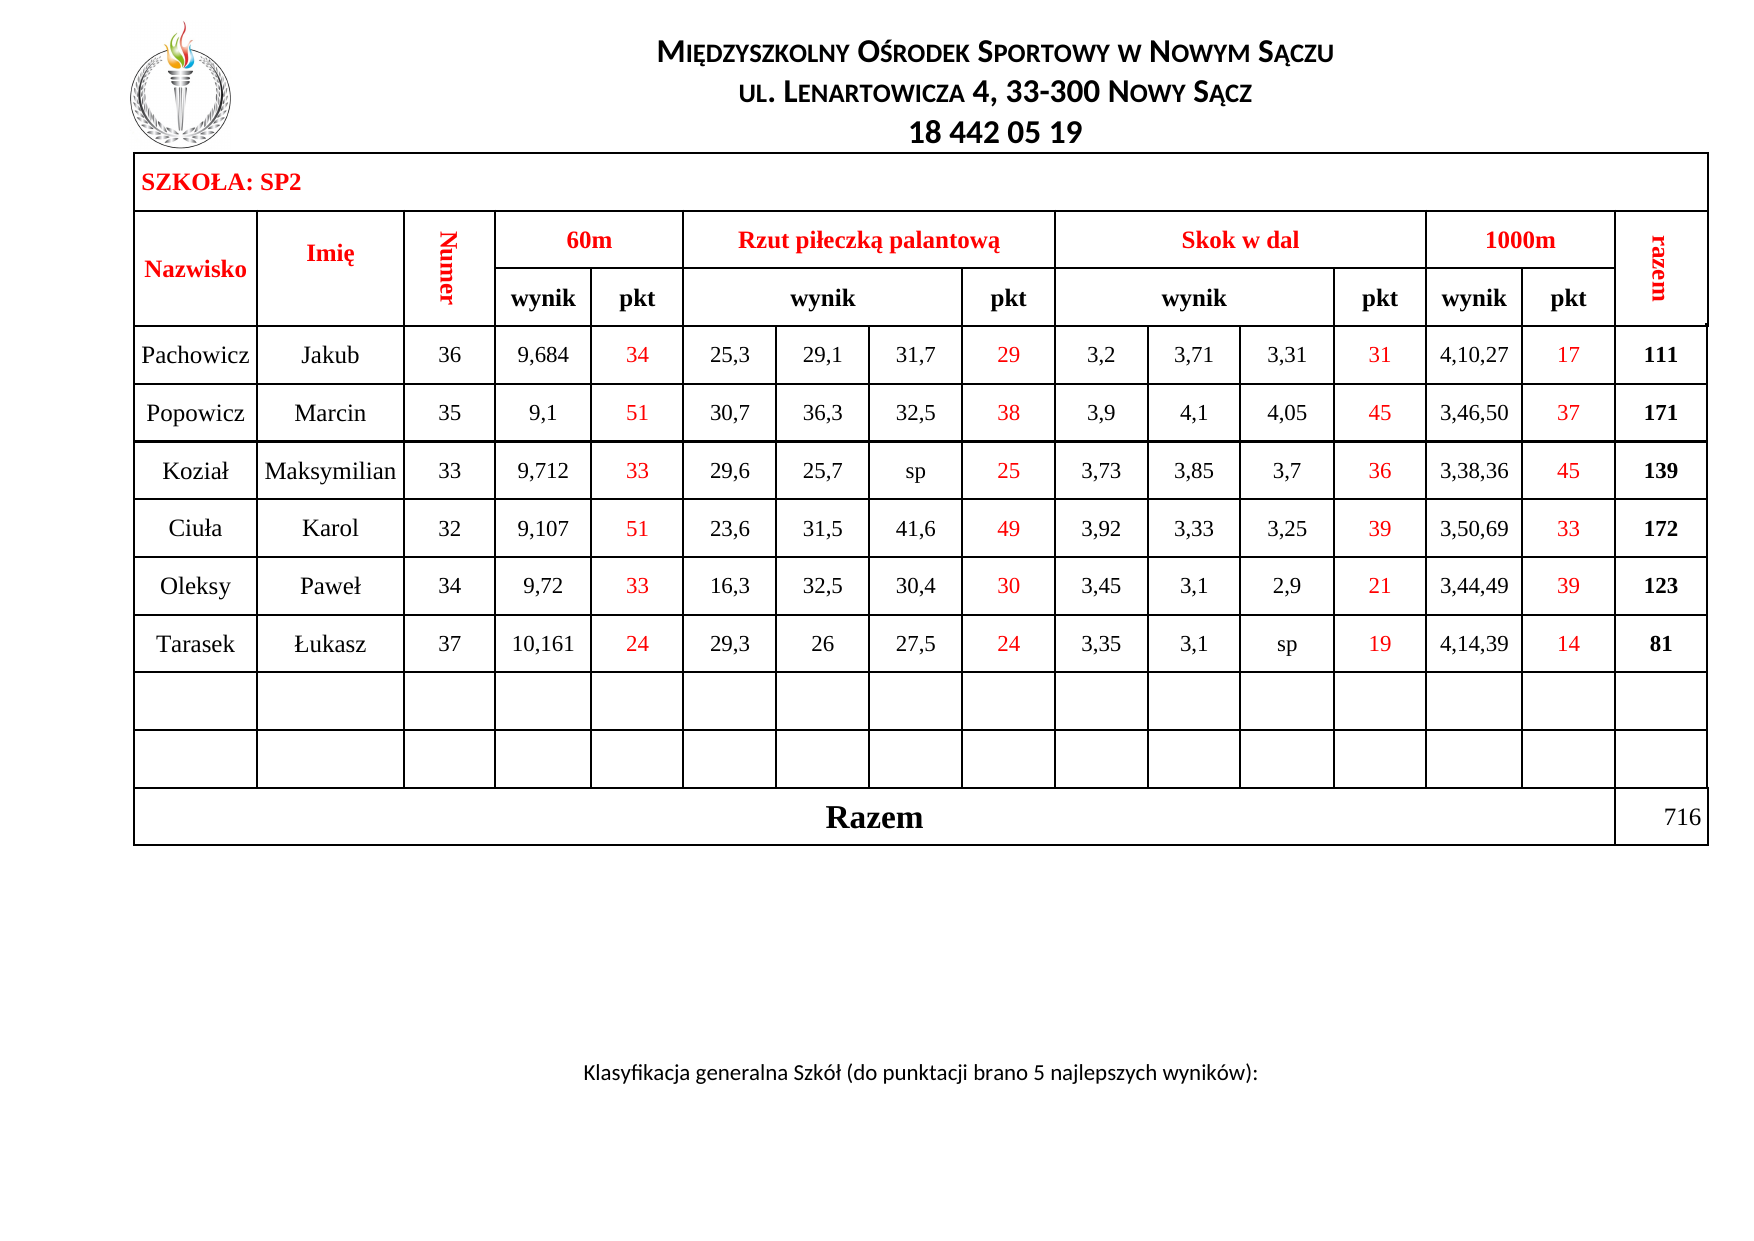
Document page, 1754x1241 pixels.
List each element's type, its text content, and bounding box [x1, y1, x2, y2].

table_cell 16,3 [684, 558, 775, 613]
table_cell 716 [1616, 789, 1707, 844]
table_cell 33 [1523, 500, 1614, 556]
table_cell 4,14,39 [1427, 616, 1521, 671]
table_cell 36,3 [777, 385, 868, 440]
table_cell wynik [496, 269, 590, 325]
table_cell 33 [592, 558, 682, 613]
table_cell Tarasek [135, 616, 256, 671]
table_cell 45 [1523, 443, 1614, 498]
table_cell Imię [258, 212, 403, 267]
table_cell [1335, 731, 1425, 787]
table_cell 37 [1523, 385, 1614, 440]
table_cell 32,5 [870, 385, 961, 440]
table_cell 25,3 [684, 327, 775, 383]
table_cell Oleksy [135, 558, 256, 613]
table_cell 4,10,27 [1427, 327, 1521, 383]
table_cell [496, 673, 590, 729]
table_header SZKOŁA: SP2 [135, 154, 1707, 209]
table_cell [496, 731, 590, 787]
table_cell 9,684 [496, 327, 590, 383]
table_cell Karol [258, 500, 403, 556]
table_cell 123 [1616, 558, 1706, 613]
table_cell [135, 731, 256, 787]
table_cell Skok w dal [1056, 212, 1425, 267]
table_cell 3,2 [1056, 327, 1147, 383]
table_cell [1335, 673, 1425, 729]
table_cell 17 [1523, 327, 1614, 383]
table_cell 34 [592, 327, 682, 383]
table_cell [135, 673, 256, 729]
table_cell [963, 731, 1054, 787]
table_cell [1616, 673, 1706, 729]
table_cell 51 [592, 500, 682, 556]
table_cell 30 [963, 558, 1054, 613]
table_cell 24 [592, 616, 682, 671]
table_cell 81 [1616, 616, 1706, 671]
table_cell 3,33 [1149, 500, 1239, 556]
table_cell wynik [1056, 269, 1333, 325]
table_cell 3,9 [1056, 385, 1147, 440]
table_cell 3,1 [1149, 558, 1239, 613]
table_cell 3,31 [1241, 327, 1333, 383]
table_cell 33 [592, 443, 682, 498]
table_cell [1427, 673, 1521, 729]
table_cell 3,92 [1056, 500, 1147, 556]
table_cell 35 [405, 385, 494, 440]
table_cell 3,25 [1241, 500, 1333, 556]
table_cell 3,44,49 [1427, 558, 1521, 613]
table_cell 39 [1523, 558, 1614, 613]
table_cell 33 [405, 443, 494, 498]
table_cell 3,35 [1056, 616, 1147, 671]
table_cell 49 [963, 500, 1054, 556]
picture [128, 20, 232, 149]
table_cell 139 [1616, 443, 1706, 498]
table_cell 45 [1335, 385, 1425, 440]
table_cell 21 [1335, 558, 1425, 613]
table_cell Rzut piłeczką palantową [684, 212, 1054, 267]
table_cell [258, 267, 403, 325]
table_cell [1616, 731, 1706, 787]
table_cell 29,3 [684, 616, 775, 671]
table_cell [258, 673, 403, 729]
table_cell [777, 673, 868, 729]
table_cell 3,46,50 [1427, 385, 1521, 440]
table_cell [592, 673, 682, 729]
table_cell [870, 673, 961, 729]
table_cell Jakub [258, 327, 403, 383]
table_cell 36 [1335, 443, 1425, 498]
table_cell Popowicz [135, 385, 256, 440]
table_cell Maksymilian [258, 443, 403, 498]
table_cell [870, 731, 961, 787]
table_cell [1056, 673, 1147, 729]
table_cell 3,85 [1149, 443, 1239, 498]
table_cell 31,7 [870, 327, 961, 383]
table_cell [405, 731, 494, 787]
table_cell [1241, 731, 1333, 787]
table_cell 30,7 [684, 385, 775, 440]
table_cell 32 [405, 500, 494, 556]
table_cell 29,6 [684, 443, 775, 498]
table_cell 32,5 [777, 558, 868, 613]
table_cell 24 [963, 616, 1054, 671]
table_cell [777, 731, 868, 787]
table_cell Paweł [258, 558, 403, 613]
table_cell [592, 731, 682, 787]
table_cell Numer [405, 212, 494, 325]
table_cell 9,712 [496, 443, 590, 498]
table_cell [1149, 731, 1239, 787]
table_cell 14 [1523, 616, 1614, 671]
table_cell 29,1 [777, 327, 868, 383]
table_cell 172 [1616, 500, 1706, 556]
table_cell Koział [135, 443, 256, 498]
table_cell Nazwisko [135, 212, 256, 325]
table_cell 51 [592, 385, 682, 440]
table_cell Ciuła [135, 500, 256, 556]
table_cell 29 [963, 327, 1054, 383]
table_cell [1149, 673, 1239, 729]
table_cell 25,7 [777, 443, 868, 498]
table_cell 3,7 [1241, 443, 1333, 498]
table_cell Łukasz [258, 616, 403, 671]
table_cell [684, 673, 775, 729]
table_cell 9,107 [496, 500, 590, 556]
table_cell 30,4 [870, 558, 961, 613]
table_cell 37 [405, 616, 494, 671]
table_cell razem [1616, 212, 1707, 325]
table_cell 9,72 [496, 558, 590, 613]
table_cell [1241, 673, 1333, 729]
table_cell 39 [1335, 500, 1425, 556]
table_cell 4,05 [1241, 385, 1333, 440]
table_cell 23,6 [684, 500, 775, 556]
table_cell 3,45 [1056, 558, 1147, 613]
table_cell 10,161 [496, 616, 590, 671]
table_cell 19 [1335, 616, 1425, 671]
table_cell wynik [684, 269, 961, 325]
table_cell 27,5 [870, 616, 961, 671]
table_cell 111 [1616, 327, 1706, 383]
table_cell 3,71 [1149, 327, 1239, 383]
table_cell [684, 731, 775, 787]
table_cell wynik [1427, 269, 1521, 325]
table_cell 9,1 [496, 385, 590, 440]
table_cell pkt [592, 269, 682, 325]
table_cell [1523, 673, 1614, 729]
table_cell [1523, 731, 1614, 787]
table_cell pkt [1523, 269, 1614, 325]
table_cell pkt [1335, 269, 1425, 325]
table_cell [1056, 731, 1147, 787]
table_cell 26 [777, 616, 868, 671]
table_cell [1427, 731, 1521, 787]
table_cell 38 [963, 385, 1054, 440]
table_cell Pachowicz [135, 327, 256, 383]
table_cell 3,1 [1149, 616, 1239, 671]
table_cell 1000m [1427, 212, 1614, 267]
table_cell Marcin [258, 385, 403, 440]
table_cell [258, 731, 403, 787]
table_cell [963, 673, 1054, 729]
table_cell 60m [496, 212, 682, 267]
text Klasyfikacja generalna Szkół (do punktacji brano 5 najlepszych wyników): [133, 1058, 1710, 1086]
table_cell sp [870, 443, 961, 498]
table_cell 3,38,36 [1427, 443, 1521, 498]
table_cell 41,6 [870, 500, 961, 556]
table_cell Razem [135, 789, 1614, 844]
table_cell pkt [963, 269, 1054, 325]
table_cell 34 [405, 558, 494, 613]
table_cell 3,50,69 [1427, 500, 1521, 556]
table_cell 36 [405, 327, 494, 383]
table_cell 31 [1335, 327, 1425, 383]
table_cell 3,73 [1056, 443, 1147, 498]
table_cell [405, 673, 494, 729]
table_cell sp [1241, 616, 1333, 671]
table_cell 31,5 [777, 500, 868, 556]
table_cell 25 [963, 443, 1054, 498]
table_cell 4,1 [1149, 385, 1239, 440]
table_cell 2,9 [1241, 558, 1333, 613]
table_cell 171 [1616, 385, 1706, 440]
